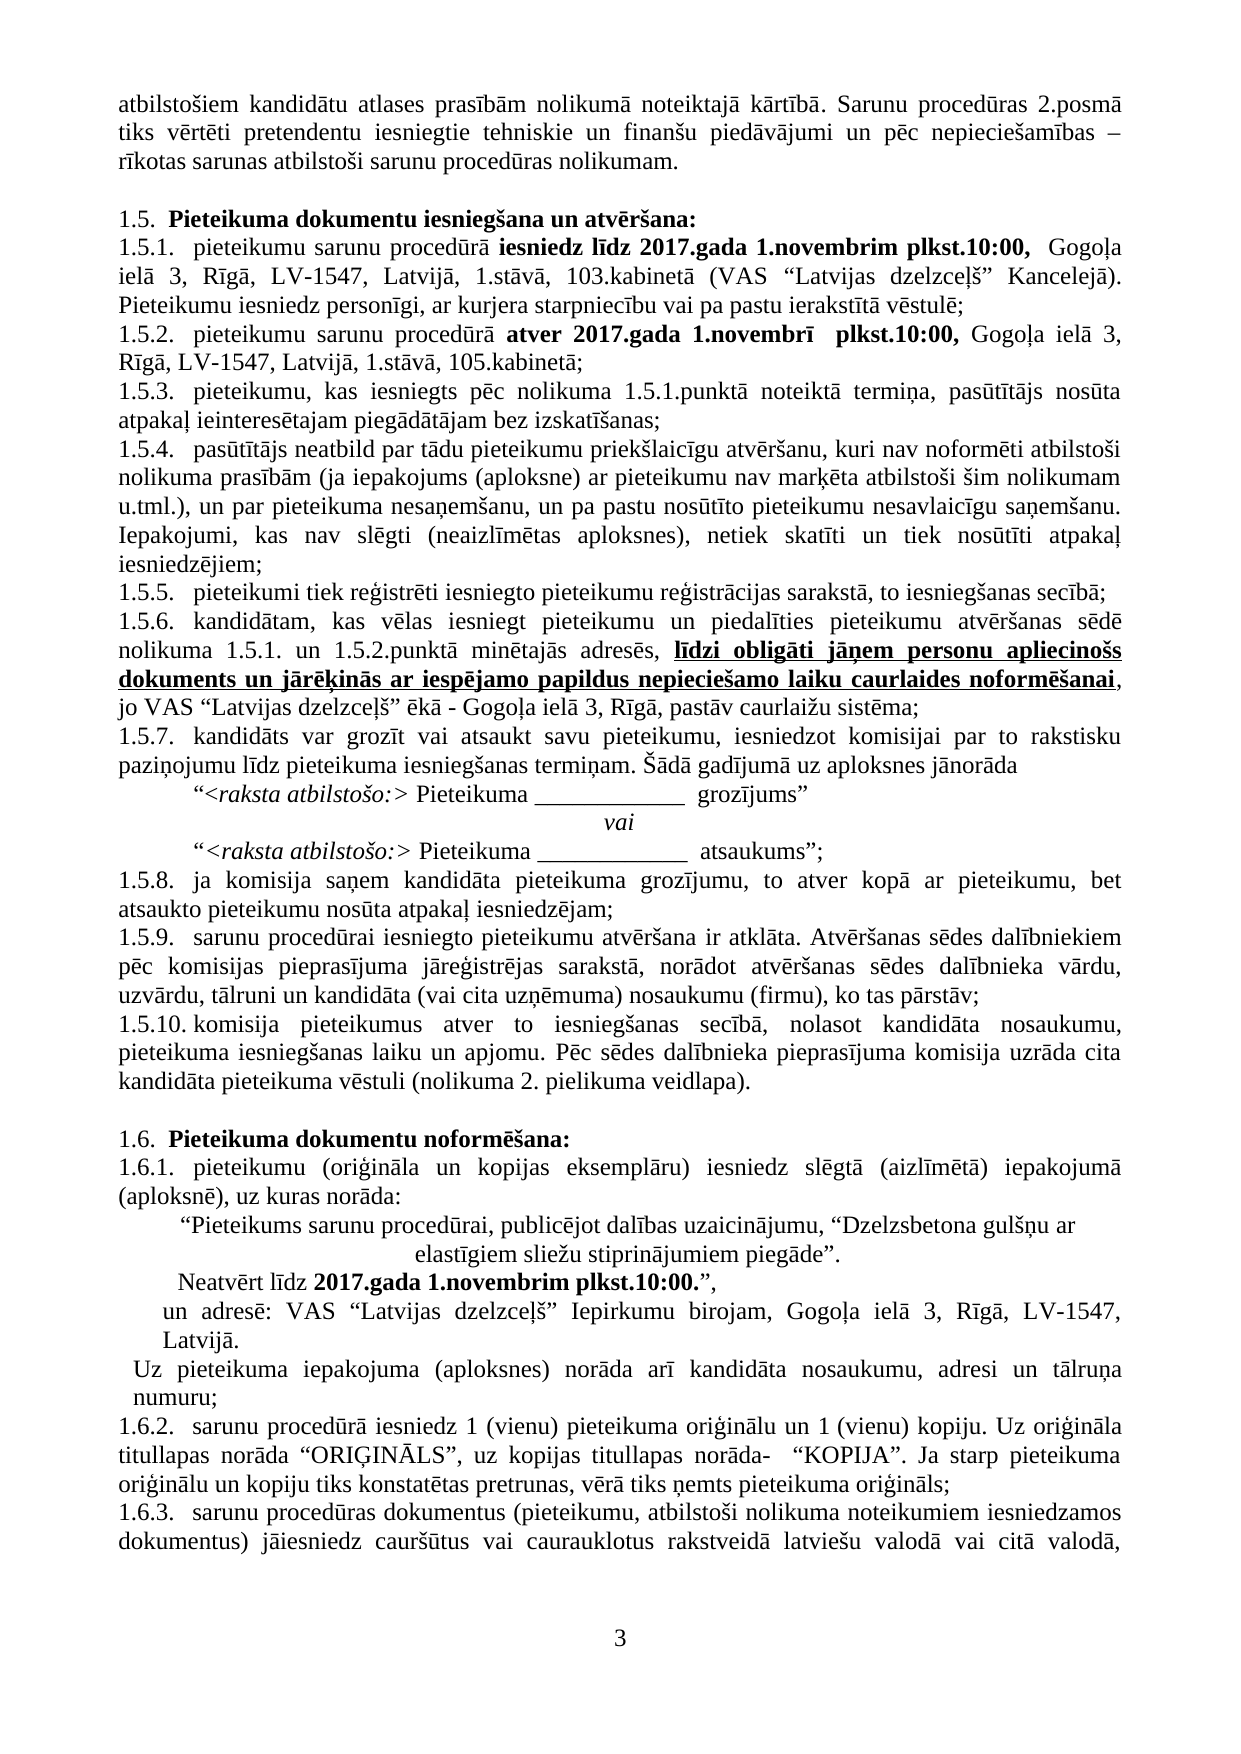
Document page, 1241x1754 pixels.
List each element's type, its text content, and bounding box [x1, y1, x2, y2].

list pasūtītājs neatbild par tādu pieteikumu priekšlaicīgu atvēršanu, kuri nav noformēti atbilstoši nolikuma prasībām (ja iepakojums (aploksne) ar pieteikumu nav marķēta atbilstoši šim nolikumam u.tml.), un par pieteikuma nesaņemšanu, un pa pastu nosūtīto pieteikumu nesavlaicīgu saņemšanu. Iepakojumi, kas nav slēgti (neaizlīmētas aploksnes), netiek skatīti un tiek nosūtīti atpakaļ iesniedzējiem; [118, 434, 1122, 577]
list kandidātam, kas vēlas iesniegt pieteikumu un piedalīties pieteikumu atvēršanas sēdē nolikuma 1.5.1. un 1.5.2.punktā minētajās adresēs, līdzi obligāti jāņem personu apliecinošs dokuments un jārēķinās ar iespējamo papildus nepieciešamo laiku caurlaides noformēšanai, jo VAS “Latvijas dzelzceļš” ēkā - Gogoļa ielā 3, Rīgā, pastāv caurlaižu sistēma; [118, 606, 1122, 721]
list Uz pieteikuma iepakojuma (aploksnes) norāda arī kandidāta nosaukumu, adresi un tālruņa numuru; [133, 1354, 1122, 1411]
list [118, 1497, 1122, 1555]
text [118, 89, 1122, 175]
list pieteikumi tiek reģistrēti iesniegto pieteikumu reģistrācijas sarakstā, to iesniegšanas secībā; [118, 577, 1122, 606]
list un adresē: VAS “Latvijas dzelzceļš” Iepirkumu birojam, Gogoļa ielā 3, Rīgā, LV-1547, Latvijā. [162, 1296, 1122, 1354]
list sarunu procedūrai iesniegto pieteikumu atvēršana ir atklāta. Atvēršanas sēdes dalībniekiem pēc komisijas pieprasījuma jāreģistrējas sarakstā, norādot atvēršanas sēdes dalībnieka vārdu, uzvārdu, tālruni un kandidāta (vai cita uzņēmuma) nosaukumu (firmu), ko tas pārstāv; [118, 922, 1122, 1009]
list pieteikumu sarunu procedūrā iesniedz līdz 2017.gada 1.novembrim plkst.10:00, Gogoļa ielā 3, Rīgā, LV-1547, Latvijā, 1.stāvā, 103.kabinetā (VAS “Latvijas dzelzceļš” Kancelejā). Pieteikumu iesniedz personīgi, ar kurjera starpniecību vai pa pastu ierakstītā vēstulē; [118, 232, 1122, 319]
list ja komisija saņem kandidāta pieteikuma grozījumu, to atver kopā ar pieteikumu, bet atsaukto pieteikumu nosūta atpakaļ iesniedzējam; [118, 865, 1122, 922]
list “<raksta atbilstošo:> Pieteikuma ____________ atsaukums”; [118, 836, 1122, 865]
list pieteikumu sarunu procedūrā atver 2017.gada 1.novembrī plkst.10:00, Gogoļa ielā 3, Rīgā, LV-1547, Latvijā, 1.stāvā, 105.kabinetā; [118, 319, 1122, 376]
list Neatvērt līdz 2017.gada 1.novembrim plkst.10:00.”, [177, 1267, 1122, 1296]
list pieteikumu, kas iesniegts pēc nolikuma 1.5.1.punktā noteiktā termiņa, pasūtītājs nosūta atpakaļ ieinteresētajam piegādātājam bez izskatīšanas; [118, 376, 1122, 434]
list “Pieteikums sarunu procedūrai, publicējot dalības uzaicinājumu, “Dzelzsbetona gulšņu ar elastīgiem sliežu stiprinājumiem piegāde”. [177, 1210, 1078, 1267]
list vai [118, 807, 1122, 836]
list “<raksta atbilstošo:> Pieteikuma ____________ grozījums” [118, 779, 1122, 807]
list sarunu procedūrā iesniedz 1 (vienu) pieteikuma oriģinālu un 1 (vienu) kopiju. Uz oriģināla titullapas norāda “ORIĢINĀLS”, uz kopijas titullapas norāda- “KOPIJA”. Ja starp pieteikuma oriģinālu un kopiju tiks konstatētas pretrunas, vērā tiks ņemts pieteikuma oriģināls; [118, 1411, 1122, 1497]
list Pieteikuma dokumentu iesniegšana un atvēršana: [118, 204, 1122, 232]
list pieteikumu (oriģināla un kopijas eksemplāru) iesniedz slēgtā (aizlīmētā) iepakojumā (aploksnē), uz kuras norāda: [118, 1152, 1122, 1210]
list komisija pieteikumus atver to iesniegšanas secībā, nolasot kandidāta nosaukumu, pieteikuma iesniegšanas laiku un apjomu. Pēc sēdes dalībnieka pieprasījuma komisija uzrāda cita kandidāta pieteikuma vēstuli (nolikuma 2. pielikuma veidlapa). [118, 1009, 1122, 1095]
list Pieteikuma dokumentu noformēšana: [118, 1124, 1122, 1152]
list kandidāts var grozīt vai atsaukt savu pieteikumu, iesniedzot komisijai par to rakstisku paziņojumu līdz pieteikuma iesniegšanas termiņam. Šādā gadījumā uz aploksnes jānorāda [118, 721, 1122, 779]
